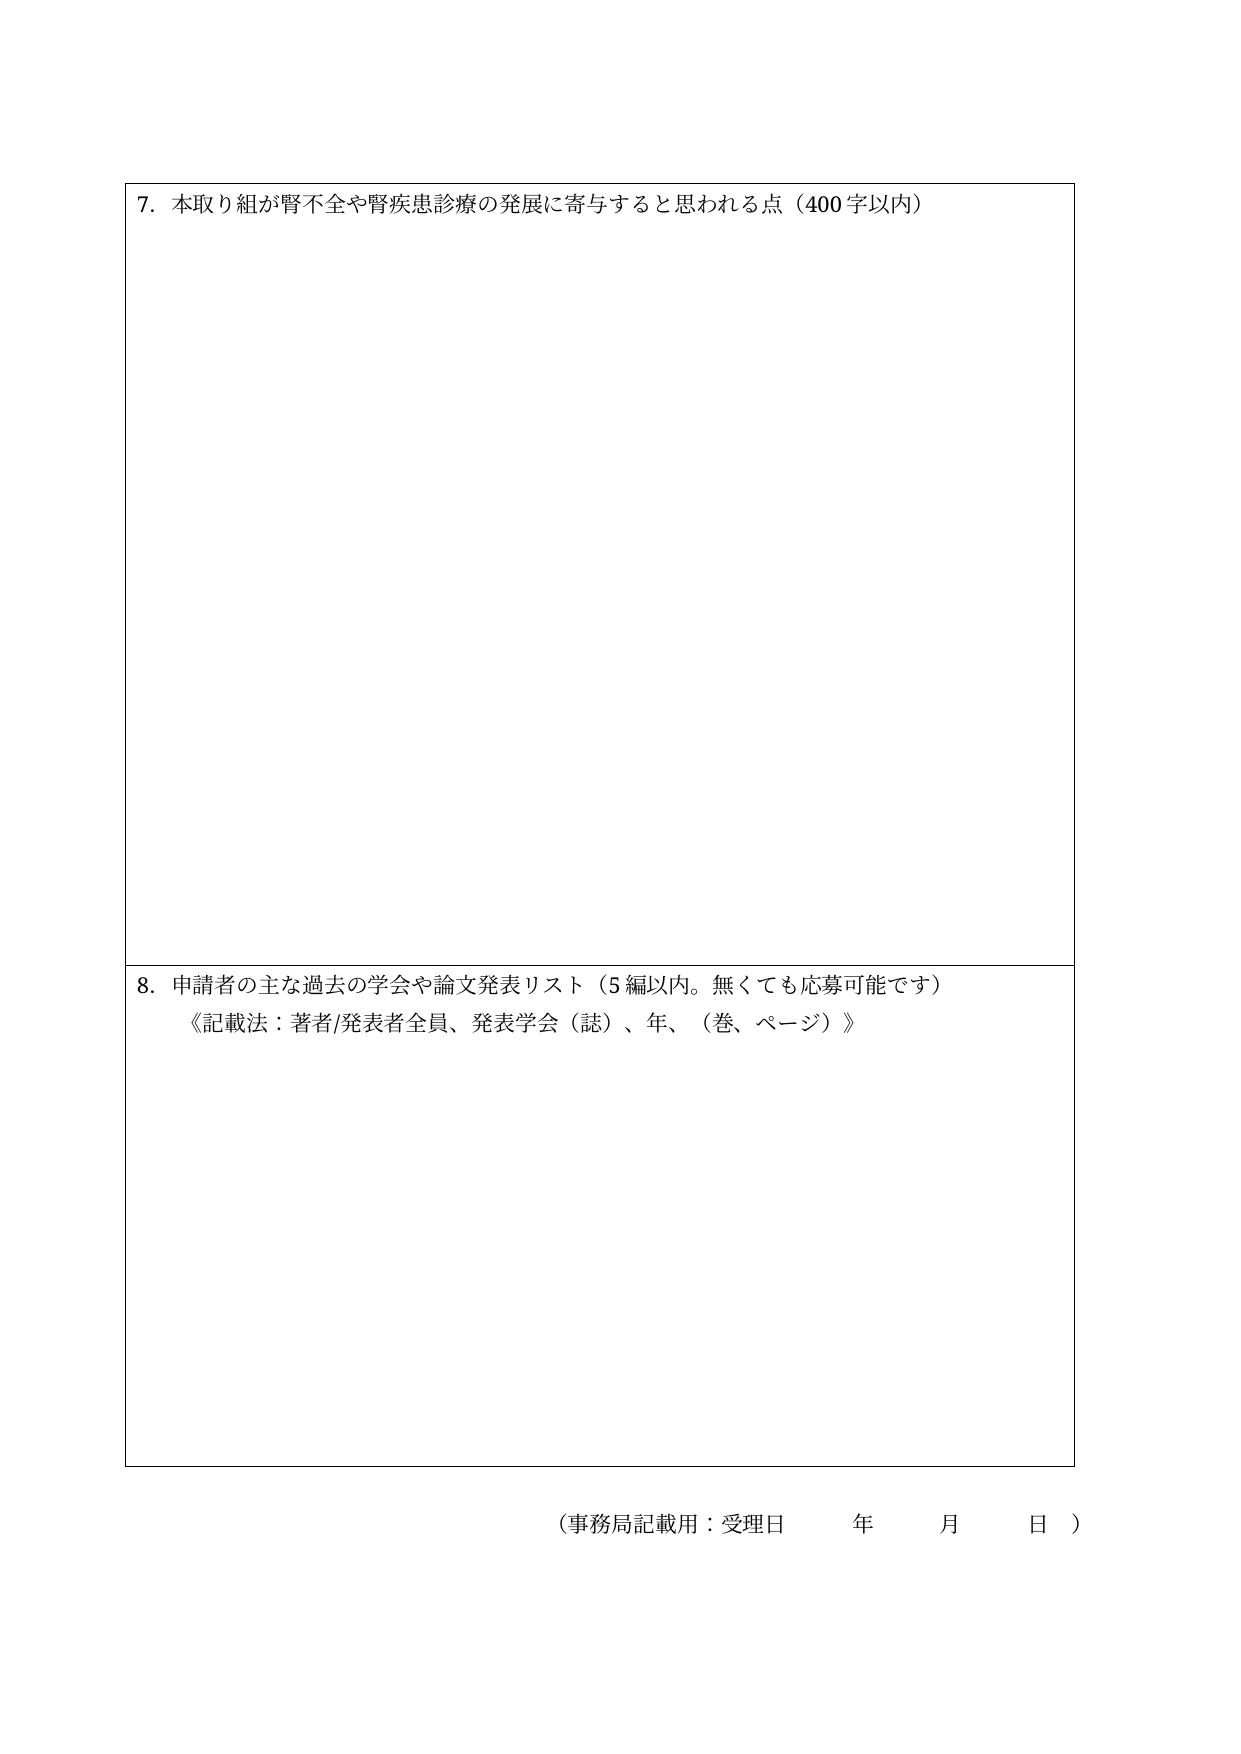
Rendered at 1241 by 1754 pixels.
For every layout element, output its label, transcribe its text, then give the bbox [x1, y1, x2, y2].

table_cell 7．本取り組が腎不全や腎疾患診療の発展に寄与すると思われる点（400字以内） [126, 184, 1074, 965]
table_cell 8．申請者の主な過去の学会や論文発表リスト（5編以内。無くても応募可能です） 《記載法：著者/発表者全員、発表学会（誌）、年、（巻、ページ）》 [126, 966, 1074, 1466]
text （事務局記載用：受理日 年 月 日 ） [148, 1504, 1092, 1542]
